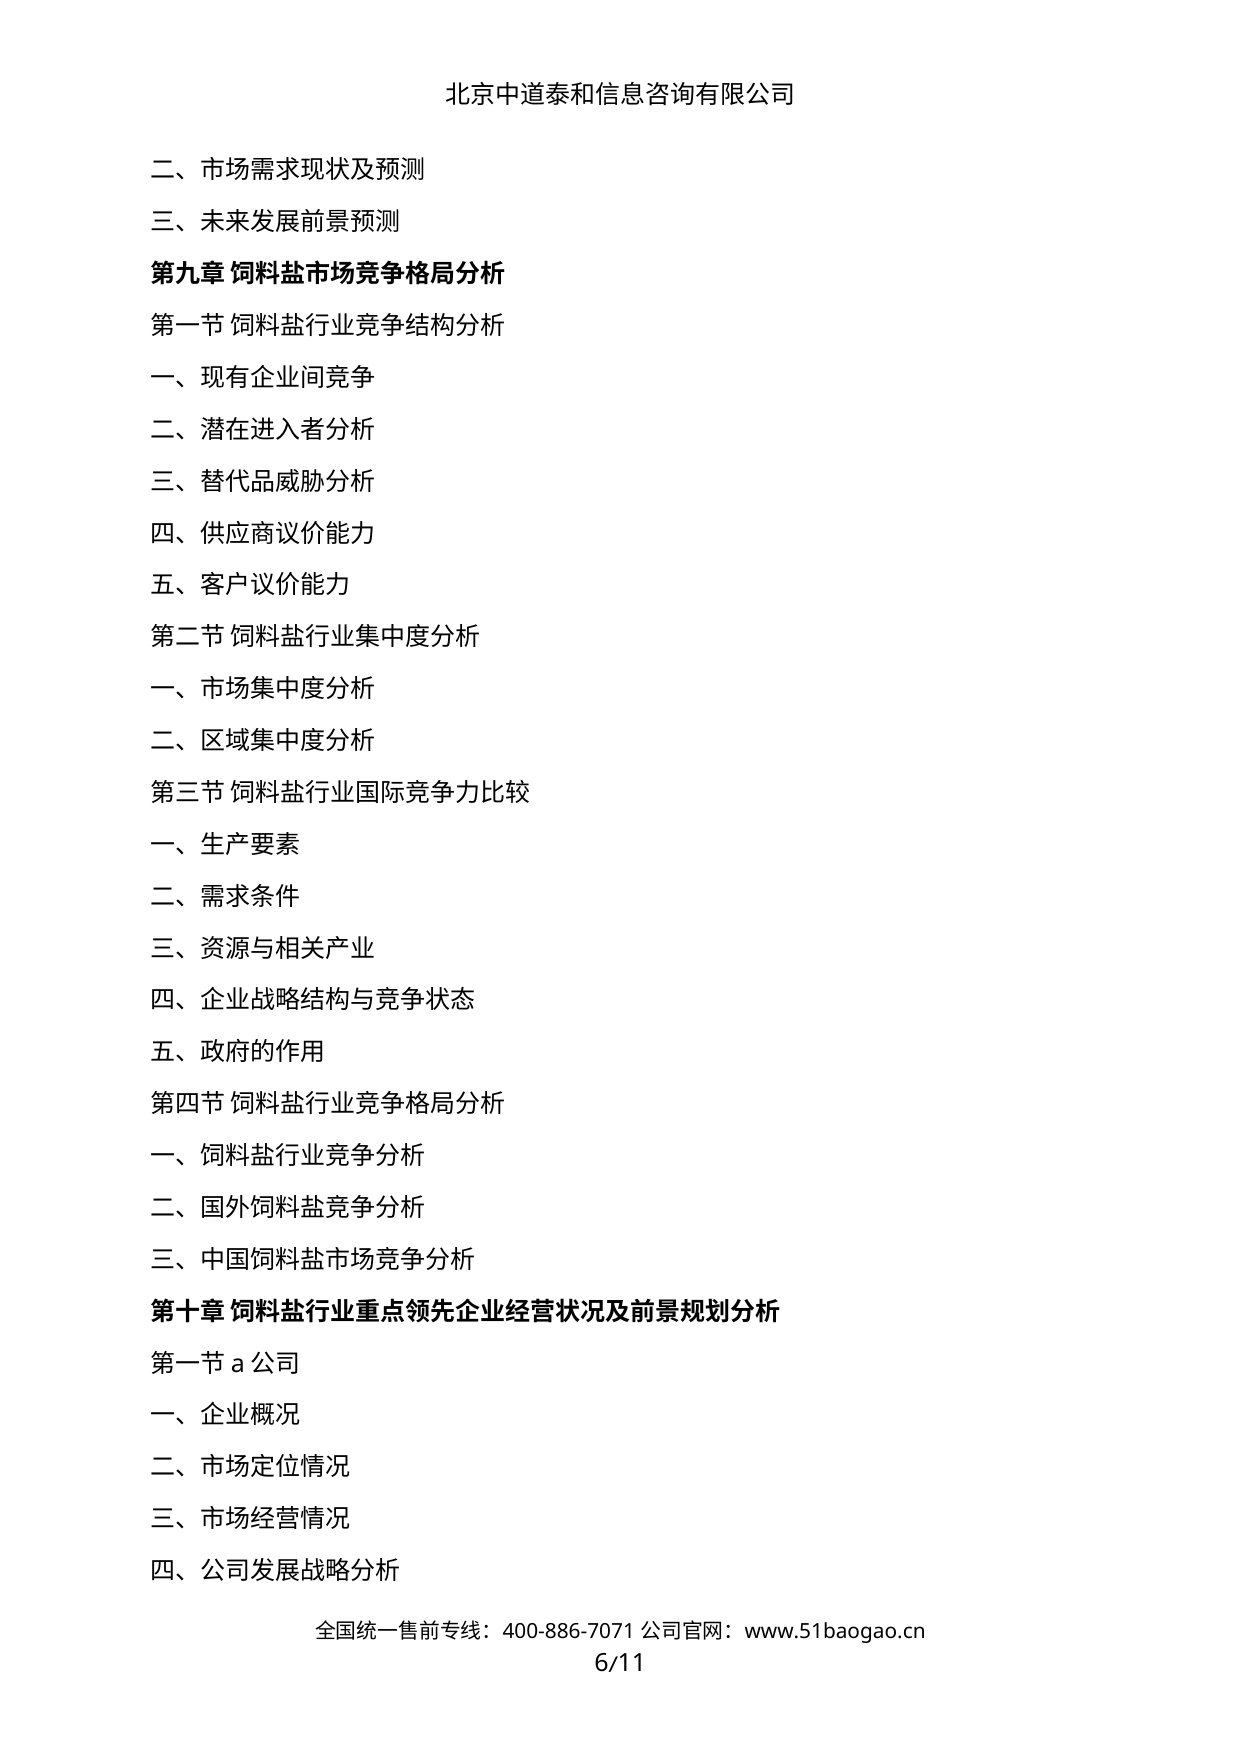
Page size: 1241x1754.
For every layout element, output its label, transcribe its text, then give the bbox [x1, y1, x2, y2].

text 第一节 饲料盐行业竞争结构分析 [150, 306, 1090, 342]
text 三、未来发展前景预测 [150, 202, 1090, 238]
text 二、需求条件 [150, 876, 1090, 912]
text 第一节 a公司 [150, 1343, 1090, 1379]
text 一、现有企业间竞争 [150, 357, 1090, 394]
text 四、供应商议价能力 [150, 513, 1090, 549]
text 一、企业概况 [150, 1395, 1090, 1431]
text 三、中国饲料盐市场竞争分析 [150, 1239, 1090, 1276]
text 一、饲料盐行业竞争分析 [150, 1136, 1090, 1172]
text 三、市场经营情况 [150, 1499, 1090, 1535]
text 三、替代品威胁分析 [150, 461, 1090, 497]
text 第四节 饲料盐行业竞争格局分析 [150, 1084, 1090, 1120]
text 一、生产要素 [150, 824, 1090, 861]
text 三、资源与相关产业 [150, 928, 1090, 964]
text 二、市场定位情况 [150, 1447, 1090, 1483]
text 二、潜在进入者分析 [150, 409, 1090, 446]
text 二、市场需求现状及预测 [150, 150, 1090, 186]
text 一、市场集中度分析 [150, 669, 1090, 705]
text 二、区域集中度分析 [150, 721, 1090, 757]
text 四、企业战略结构与竞争状态 [150, 980, 1090, 1016]
text 四、公司发展战略分析 [150, 1551, 1090, 1587]
text 五、客户议价能力 [150, 565, 1090, 601]
text 第三节 饲料盐行业国际竞争力比较 [150, 772, 1090, 809]
text 第十章 饲料盐行业重点领先企业经营状况及前景规划分析 [150, 1291, 1090, 1327]
text 二、国外饲料盐竞争分析 [150, 1187, 1090, 1224]
text 第九章 饲料盐市场竞争格局分析 [150, 254, 1090, 290]
text 五、政府的作用 [150, 1032, 1090, 1068]
text 第二节 饲料盐行业集中度分析 [150, 617, 1090, 653]
